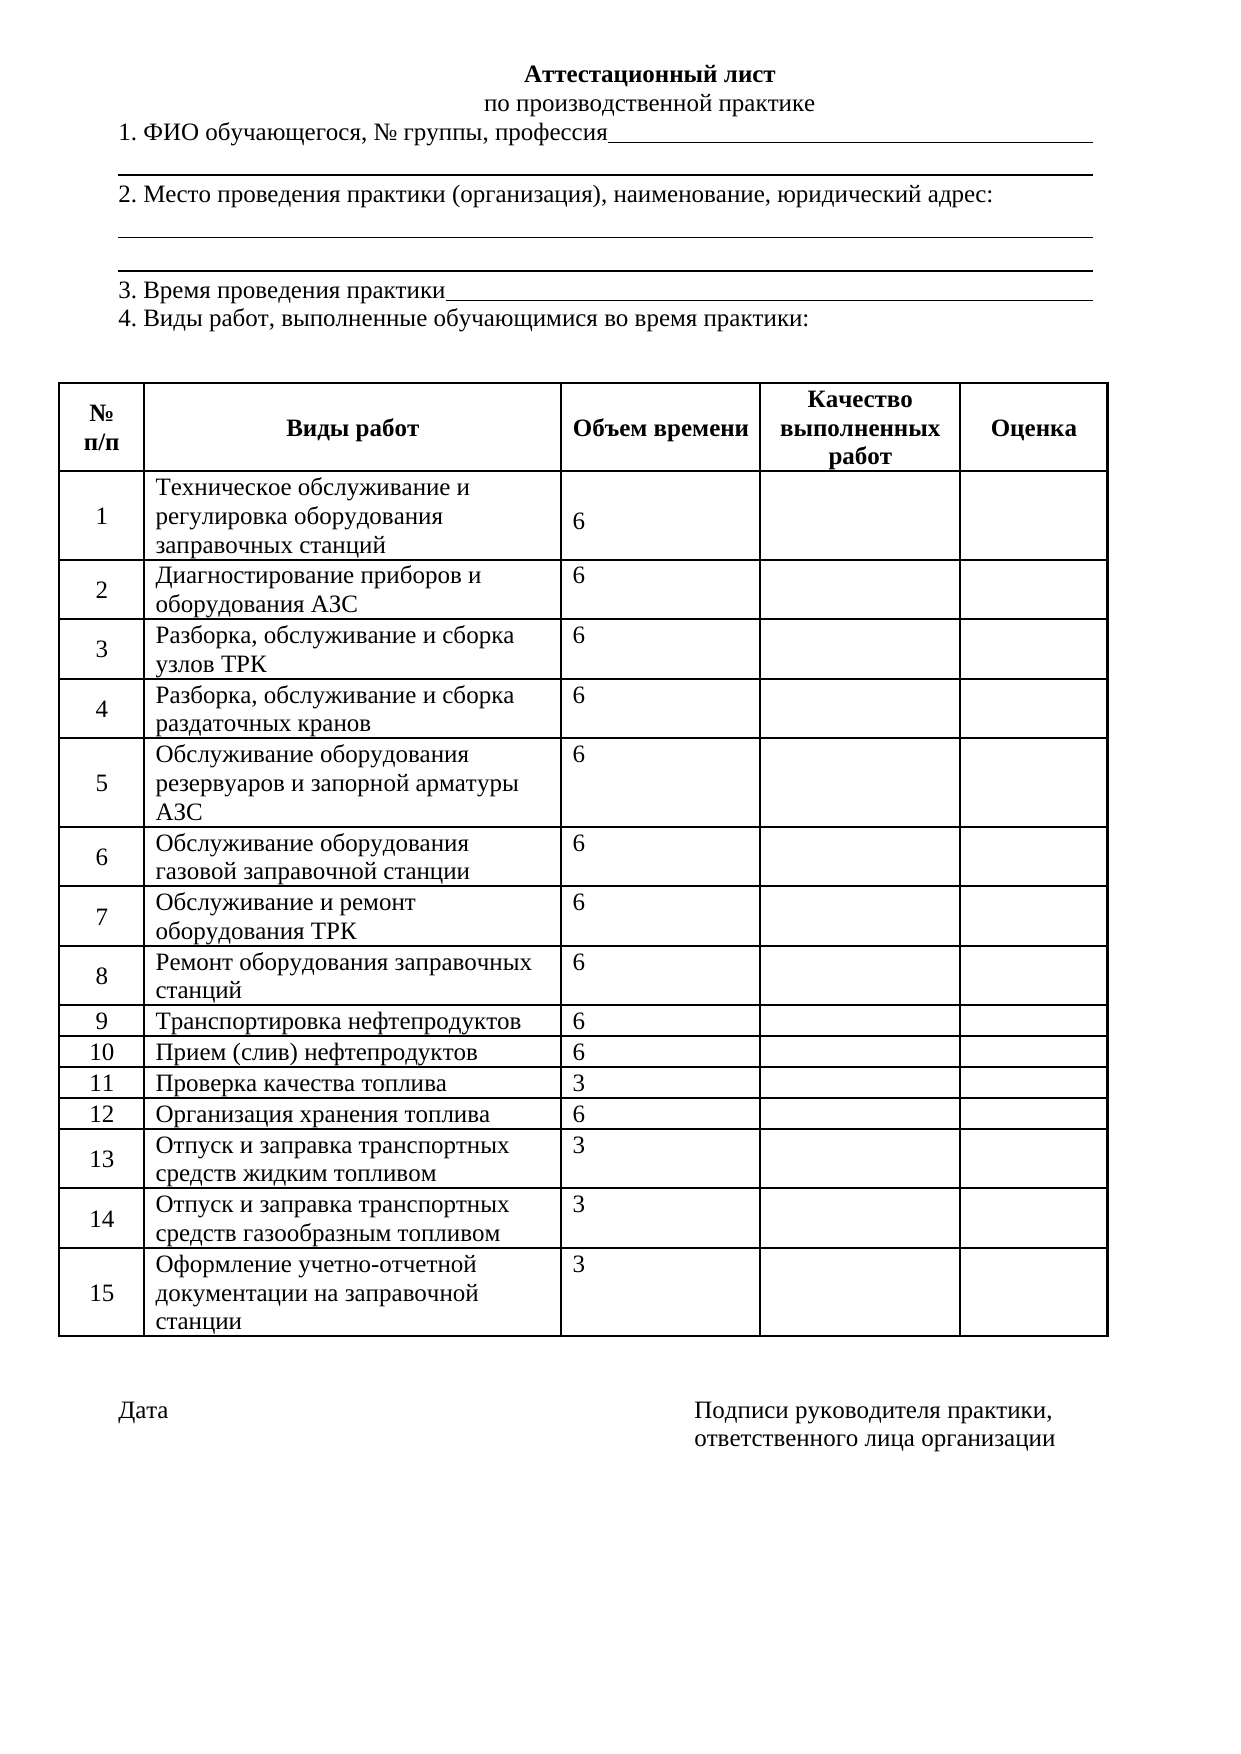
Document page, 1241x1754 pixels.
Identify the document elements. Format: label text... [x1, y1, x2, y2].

table_cell 15 [60, 1249, 143, 1335]
table_cell 3 [562, 1068, 759, 1097]
table_cell [961, 620, 1106, 678]
table_cell [961, 1189, 1106, 1247]
table_header Качество выполненных работ [761, 384, 959, 470]
table_cell [761, 1189, 959, 1247]
table_cell [961, 1249, 1106, 1335]
table_cell [761, 1068, 959, 1097]
table_cell [961, 947, 1106, 1004]
table_cell 13 [60, 1130, 143, 1187]
table_cell Оформление учетно-отчетной документации на заправочной станции [145, 1249, 560, 1335]
table_cell [761, 828, 959, 885]
table_cell 7 [60, 887, 143, 945]
table_cell 6 [562, 561, 759, 618]
table_cell [961, 1130, 1106, 1187]
table_cell [961, 1099, 1106, 1128]
table_cell [961, 828, 1106, 885]
table_cell [961, 739, 1106, 826]
table_cell 9 [60, 1006, 143, 1035]
table_cell 3 [562, 1249, 759, 1335]
table_cell 6 [562, 472, 759, 558]
table_cell [961, 1006, 1106, 1035]
table_cell Обслуживание и ремонт оборудования ТРК [145, 887, 560, 945]
table_cell 6 [562, 1099, 759, 1128]
table_cell Техническое обслуживание и регулировка оборудования заправочных станций [145, 472, 560, 558]
table_cell [761, 561, 959, 618]
table_header Оценка [961, 384, 1106, 470]
table_cell 6 [562, 620, 759, 678]
table_cell 6 [562, 947, 759, 1004]
table_cell [961, 561, 1106, 618]
table_cell 6 [562, 739, 759, 826]
table_cell Отпуск и заправка транспортных средств жидким топливом [145, 1130, 560, 1187]
table_cell [961, 680, 1106, 737]
table_cell Ремонт оборудования заправочных станций [145, 947, 560, 1004]
table_cell 1 [60, 472, 143, 558]
table_cell [761, 1130, 959, 1187]
table_cell [761, 472, 959, 558]
table_cell 12 [60, 1099, 143, 1128]
table_cell Проверка качества топлива [145, 1068, 560, 1097]
table_cell 6 [60, 828, 143, 885]
text 3. Время проведения практики [118, 275, 1181, 303]
table_cell [761, 739, 959, 826]
table_cell [761, 1099, 959, 1128]
table_cell Отпуск и заправка транспортных средств газообразным топливом [145, 1189, 560, 1247]
table_cell 6 [562, 680, 759, 737]
table_cell 5 [60, 739, 143, 826]
table_cell Организация хранения топлива [145, 1099, 560, 1128]
table_cell Обслуживание оборудования резервуаров и запорной арматуры АЗС [145, 739, 560, 826]
table_cell [761, 1037, 959, 1066]
text 4. Виды работ, выполненные обучающимися во время практики: [118, 303, 1181, 332]
table_cell Разборка, обслуживание и сборка раздаточных кранов [145, 680, 560, 737]
table_cell [761, 1249, 959, 1335]
table_cell Транспортировка нефтепродуктов [145, 1006, 560, 1035]
table_cell 3 [562, 1130, 759, 1187]
text Дата Подписи руководителя практики, [118, 1395, 1181, 1423]
text 2. Место проведения практики (организация), наименование, юридический адрес: [118, 179, 1181, 208]
text 1. ФИО обучающегося, № группы, профессия [118, 117, 1181, 145]
text по производственной практике [118, 88, 1181, 117]
table_cell 2 [60, 561, 143, 618]
table_cell Диагностирование приборов и оборудования АЗС [145, 561, 560, 618]
table_cell [961, 887, 1106, 945]
table_cell 6 [562, 1037, 759, 1066]
table_cell [761, 947, 959, 1004]
table_cell [961, 1068, 1106, 1097]
table_header Виды работ [145, 384, 560, 470]
table_cell 14 [60, 1189, 143, 1247]
table_cell Разборка, обслуживание и сборка узлов ТРК [145, 620, 560, 678]
table_cell 6 [562, 887, 759, 945]
table_cell [761, 887, 959, 945]
table_cell [761, 620, 959, 678]
table_header № п/п [60, 384, 143, 470]
text Аттестационный лист [118, 59, 1181, 88]
table_cell 4 [60, 680, 143, 737]
table_cell [761, 680, 959, 737]
table_cell 8 [60, 947, 143, 1004]
table_cell Прием (слив) нефтепродуктов [145, 1037, 560, 1066]
table_cell 11 [60, 1068, 143, 1097]
table_cell Обслуживание оборудования газовой заправочной станции [145, 828, 560, 885]
table_cell 3 [60, 620, 143, 678]
table_cell 10 [60, 1037, 143, 1066]
table_header Объем времени [562, 384, 759, 470]
table_cell [961, 472, 1106, 558]
text ответственного лица организации [118, 1423, 1181, 1452]
table_cell 6 [562, 1006, 759, 1035]
table_cell [961, 1037, 1106, 1066]
table_cell 3 [562, 1189, 759, 1247]
table_cell 6 [562, 828, 759, 885]
table_cell [761, 1006, 959, 1035]
